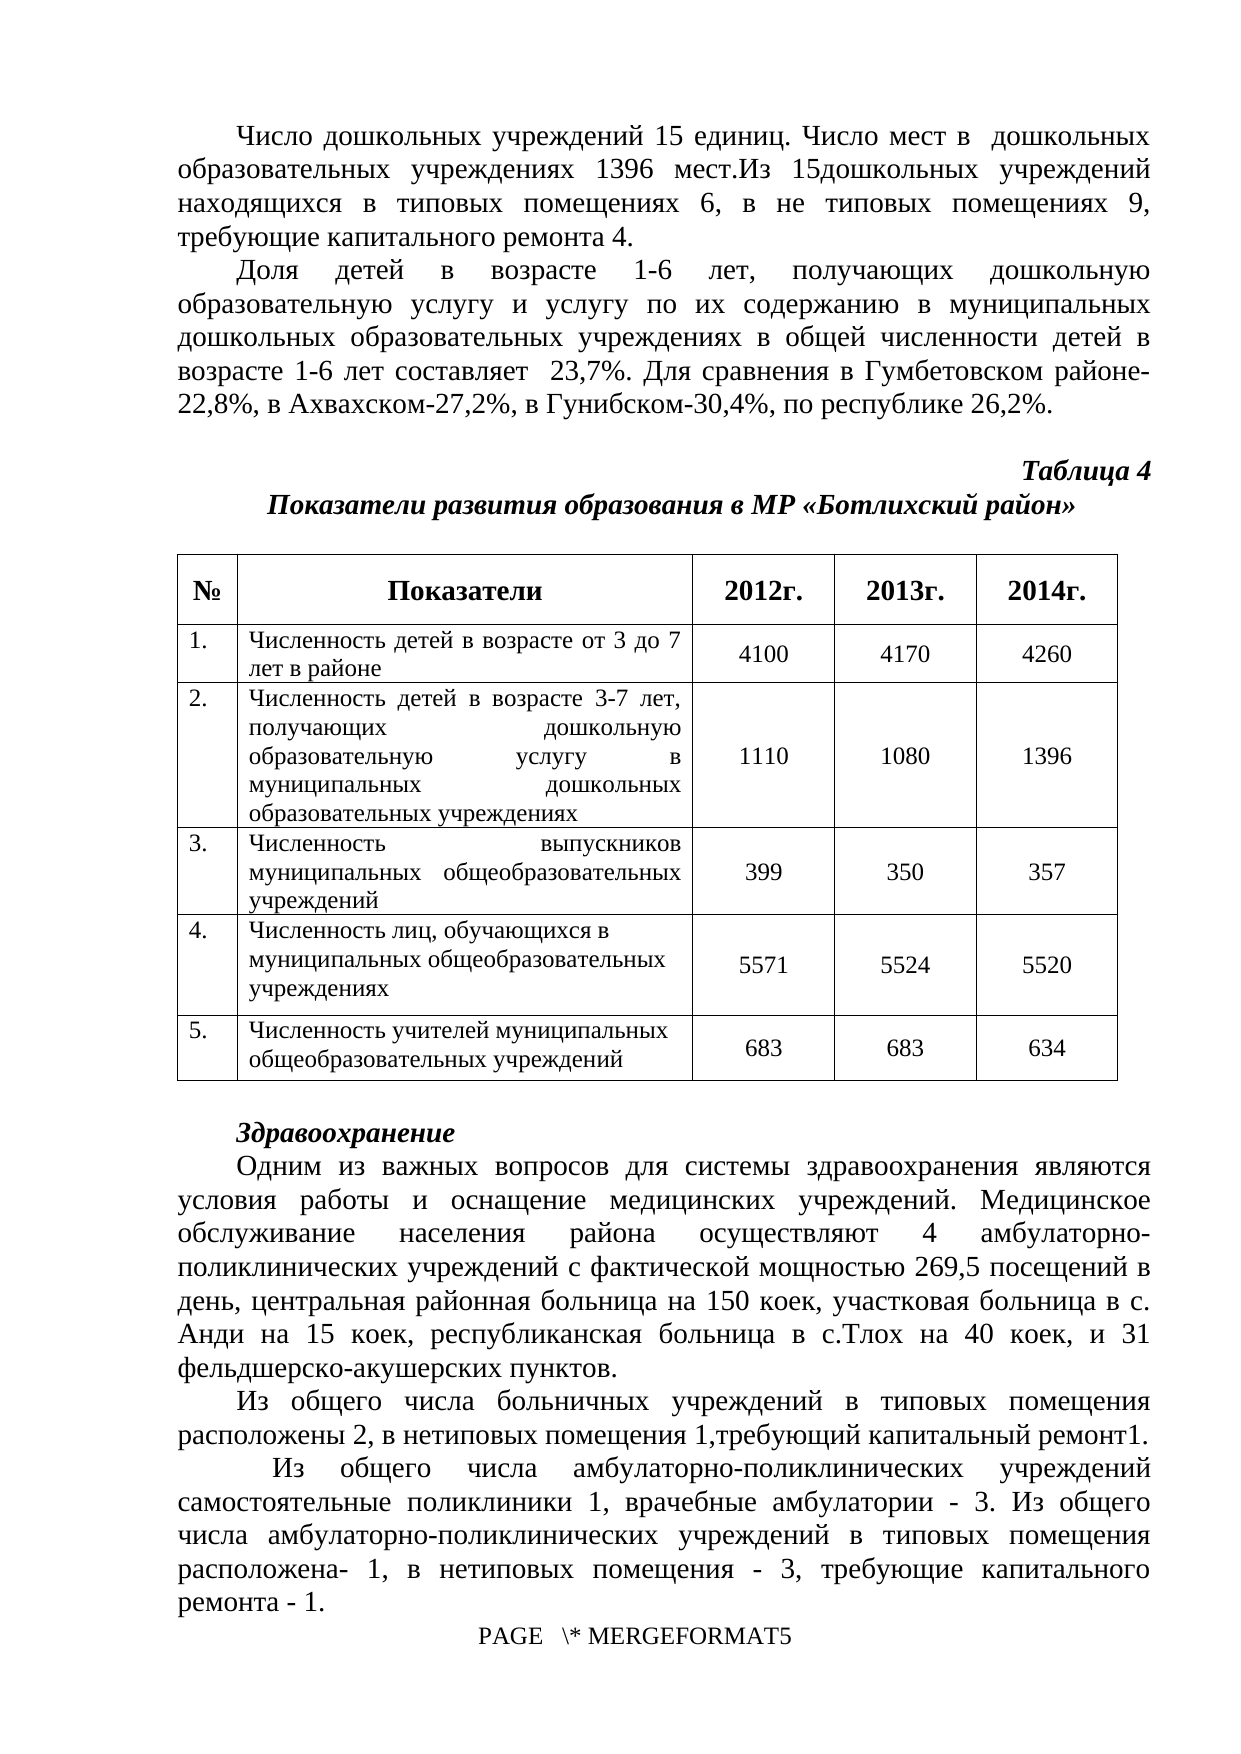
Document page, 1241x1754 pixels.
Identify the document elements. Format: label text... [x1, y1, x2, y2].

table_cell 3. [178, 828, 237, 914]
table_cell 1. [178, 625, 237, 682]
table_cell Численность выпускников муниципальных общеобразовательных учреждений [238, 828, 692, 914]
text Из общего числа больничных учреждений в типовых помещения расположены 2, в нетиповых помещения 1,требующий капитальный ремонт1. [177, 1383, 1152, 1450]
table_cell 4. [178, 915, 237, 1014]
table_cell 5571 [693, 915, 834, 1014]
table_cell 399 [693, 828, 834, 914]
text Таблица 4 [118, 453, 1152, 487]
table_cell 1396 [977, 683, 1117, 827]
table_header 2014г. [977, 555, 1117, 624]
text Здравоохранение [177, 1115, 1152, 1148]
text Из общего числа амбулаторно-поликлинических учреждений самостоятельные поликлиники 1, врачебные амбулатории - 3. Из общего числа амбулаторно-поликлинических учреждений в типовых помещения расположена- 1, в нетиповых помещения - 3, требующие капитального ремонта - 1. [177, 1450, 1152, 1618]
table_cell 5. [178, 1016, 237, 1080]
text Доля детей в возрасте 1-6 лет, получающих дошкольную образовательную услугу и услугу по их содержанию в муниципальных дошкольных образовательных учреждениях в общей численности детей в возрасте 1-6 лет составляет 23,7%. Для сравнения в Гумбетовском районе-22,8%, в Ахвахском-27,2%, в Гунибском-30,4%, по республике 26,2%. [177, 252, 1152, 420]
table_cell 357 [977, 828, 1117, 914]
table_cell 1080 [835, 683, 976, 827]
table_cell 683 [835, 1016, 976, 1080]
table_header № [178, 555, 237, 624]
table_cell 4260 [977, 625, 1117, 682]
table_cell Численность детей в возрасте от 3 до 7 лет в районе [238, 625, 692, 682]
table_header Показатели [238, 555, 692, 624]
table_cell 2. [178, 683, 237, 827]
text Показатели развития образования в МР «Ботлихский район» [118, 487, 1152, 521]
table_cell Численность лиц, обучающихся в муниципальных общеобразовательных учреждениях [238, 915, 692, 1014]
table_header 2013г. [835, 555, 976, 624]
table_cell 634 [977, 1016, 1117, 1080]
table_cell 4170 [835, 625, 976, 682]
table_cell Численность детей в возрасте 3-7 лет, получающих дошкольную образовательную услугу в муниципальных дошкольных образовательных учреждениях [238, 683, 692, 827]
table_header 2012г. [693, 555, 834, 624]
table_cell 1110 [693, 683, 834, 827]
table_cell 350 [835, 828, 976, 914]
table_cell 683 [693, 1016, 834, 1080]
table_cell 4100 [693, 625, 834, 682]
table_cell Численность учителей муниципальных общеобразовательных учреждений [238, 1016, 692, 1080]
table_cell 5520 [977, 915, 1117, 1014]
text Одним из важных вопросов для системы здравоохранения являются условия работы и оснащение медицинских учреждений. Медицинское обслуживание населения района осуществляют 4 амбулаторно-поликлинических учреждений с фактической мощностью 269,5 посещений в день, центральная районная больница на 150 коек, участковая больница в с. Анди на 15 коек, республиканская больница в с.Тлох на 40 коек, и 31 фельдшерско-акушерских пунктов. [177, 1148, 1152, 1383]
text Число дошкольных учреждений 15 единиц. Число мест в дошкольных образовательных учреждениях 1396 мест.Из 15дошкольных учреждений находящихся в типовых помещениях 6, в не типовых помещениях 9, требующие капитального ремонта 4. [177, 118, 1152, 252]
table_cell 5524 [835, 915, 976, 1014]
